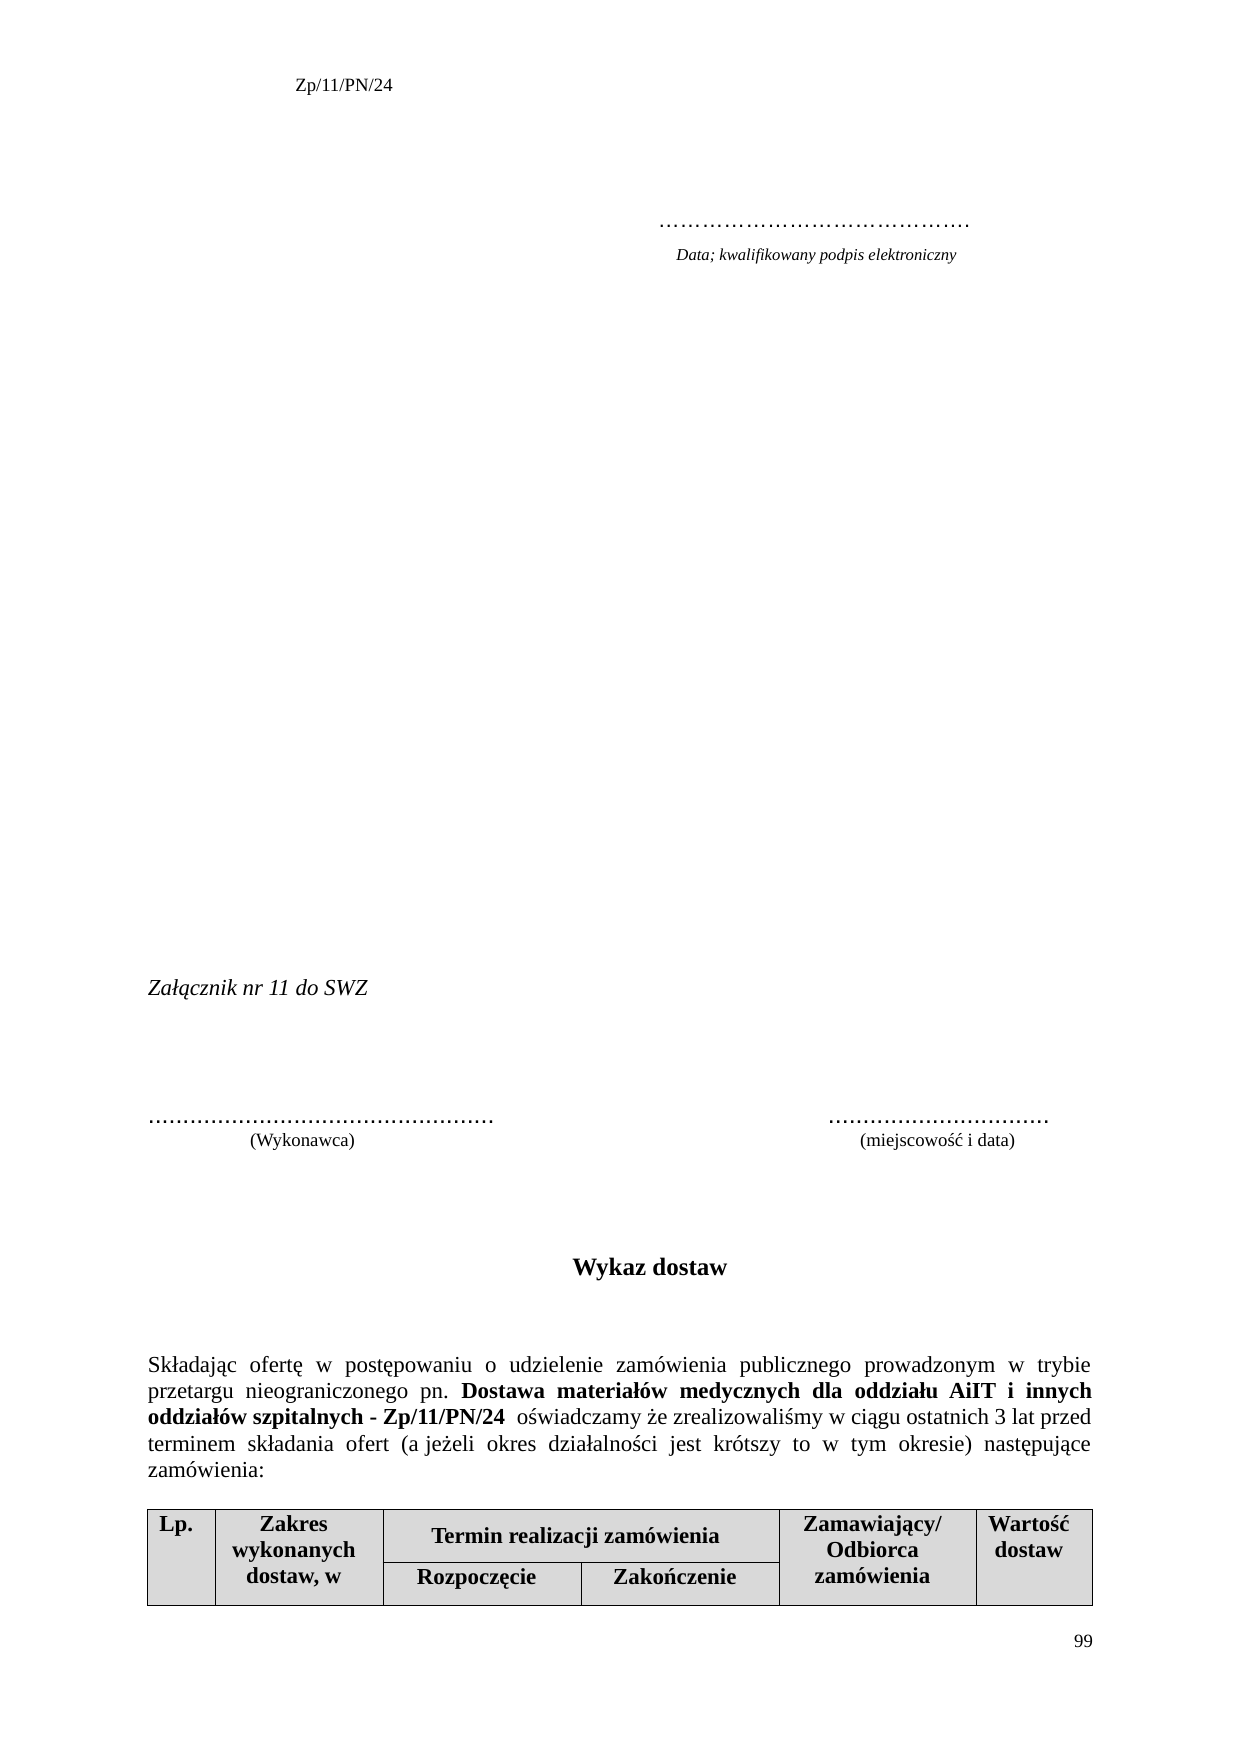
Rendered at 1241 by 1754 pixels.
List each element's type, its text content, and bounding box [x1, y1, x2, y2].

text Składając ofertę w postępowaniu o udzielenie zamówienia publicznego prowadzonym w trybie przetargu nieograniczonego pn. Dostawa materiałów medycznych dla oddziału AiIT i innych oddziałów szpitalnych - Zp/11/PN/24 oświadczamy że zrealizowaliśmy w ciągu ostatnich 3 lat przed terminem składania ofert (a jeżeli okres działalności jest krótszy to w tym okresie) następujące zamówienia: [148, 1351, 1092, 1482]
text .................................................. ................................ [148, 1100, 1092, 1129]
text (Wykonawca) (miejscowość i data) [148, 1129, 1092, 1151]
text Wykaz dostaw [148, 1252, 1092, 1281]
text Załącznik nr 11 do SWZ [148, 974, 1092, 1000]
table_header Lp. [148, 1510, 215, 1605]
text ……………………………………. [148, 207, 1092, 232]
table_header Wartość dostaw [977, 1510, 1092, 1605]
table_header Termin realizacji zamówienia [384, 1510, 779, 1562]
table_header Zamawiający/ Odbiorca zamówienia (nazwa i adres, adres e-mail) [780, 1510, 976, 1605]
text Data; kwalifikowany podpis elektroniczny [148, 245, 1092, 264]
table_header Zakres wykonanych dostaw, w tym m.in. [216, 1510, 383, 1605]
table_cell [384, 1563, 581, 1605]
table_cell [582, 1563, 779, 1605]
